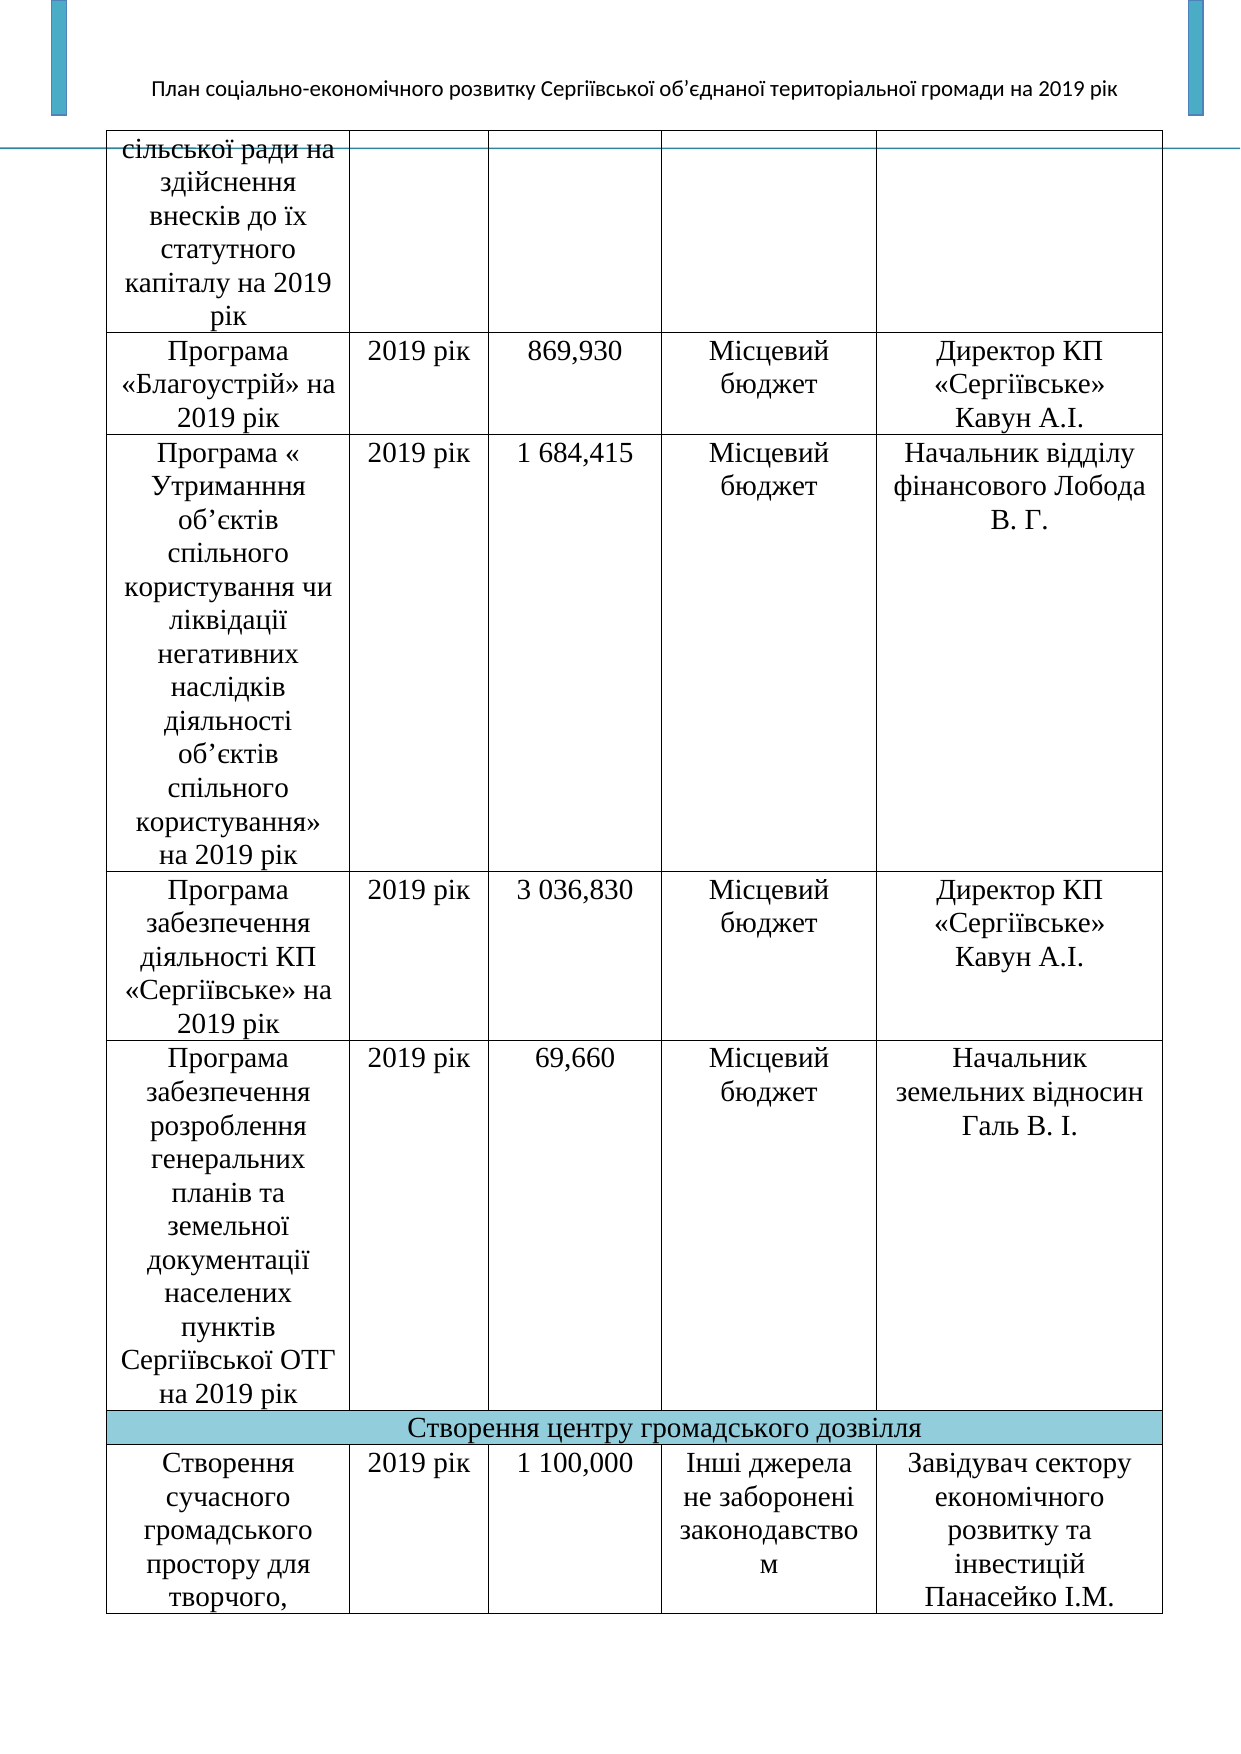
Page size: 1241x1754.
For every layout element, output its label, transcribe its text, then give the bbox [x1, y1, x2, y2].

table_cell Програма забезпечення розроблення генеральних планів та земельної документації населених пунктів Сергіївської ОТГ на 2019 рік [107, 1041, 349, 1409]
table_cell 1 100,000 [489, 1445, 661, 1613]
table_cell Програма забезпечення діяльності КП «Сергіївське» на 2019 рік [107, 872, 349, 1039]
table_cell Програма « Утриманння об’єктів спільного користування чи ліквідації негативних наслідків діяльності об’єктів спільного користування» на 2019 рік [107, 435, 349, 871]
table_cell Начальник земельних відносин Галь В. І. [877, 1041, 1162, 1409]
table_cell 3 036,830 [489, 872, 661, 1039]
table_cell 1 684,415 [489, 435, 661, 871]
table_cell Начальник відділу фінансового Лобода В. Г. [877, 435, 1162, 871]
table_cell Місцевий бюджет [662, 872, 876, 1039]
table_cell 3 036,830 [489, 131, 661, 332]
table_cell 2019 рік [350, 1445, 488, 1613]
table_cell 2019 рік [350, 131, 488, 332]
table_cell Директор КП «Сергіївське» Кавун А.І. [877, 872, 1162, 1039]
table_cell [662, 1445, 876, 1613]
table_cell Місцевий бюджет [662, 131, 876, 332]
table_cell Місцевий бюджет [662, 1041, 876, 1409]
table_cell 2019 рік [350, 435, 488, 871]
table_cell Місцевий бюджет [662, 333, 876, 434]
table_cell 2019 рік [350, 872, 488, 1039]
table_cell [877, 1445, 1162, 1613]
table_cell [107, 131, 349, 332]
table_cell Програма «Благоустрій» на 2019 рік [107, 333, 349, 434]
table_cell 69,660 [489, 1041, 661, 1409]
table_cell Створення центру громадського дозвілля [107, 1411, 1162, 1444]
table_cell 869,930 [489, 333, 661, 434]
table_cell 2019 рік [350, 333, 488, 434]
table_cell Місцевий бюджет [662, 435, 876, 871]
table_cell Директор КП «Сергіївське» Кавун А.І. [877, 333, 1162, 434]
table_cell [107, 1445, 349, 1613]
table_cell 2019 рік [350, 1041, 488, 1409]
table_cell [877, 131, 1162, 332]
